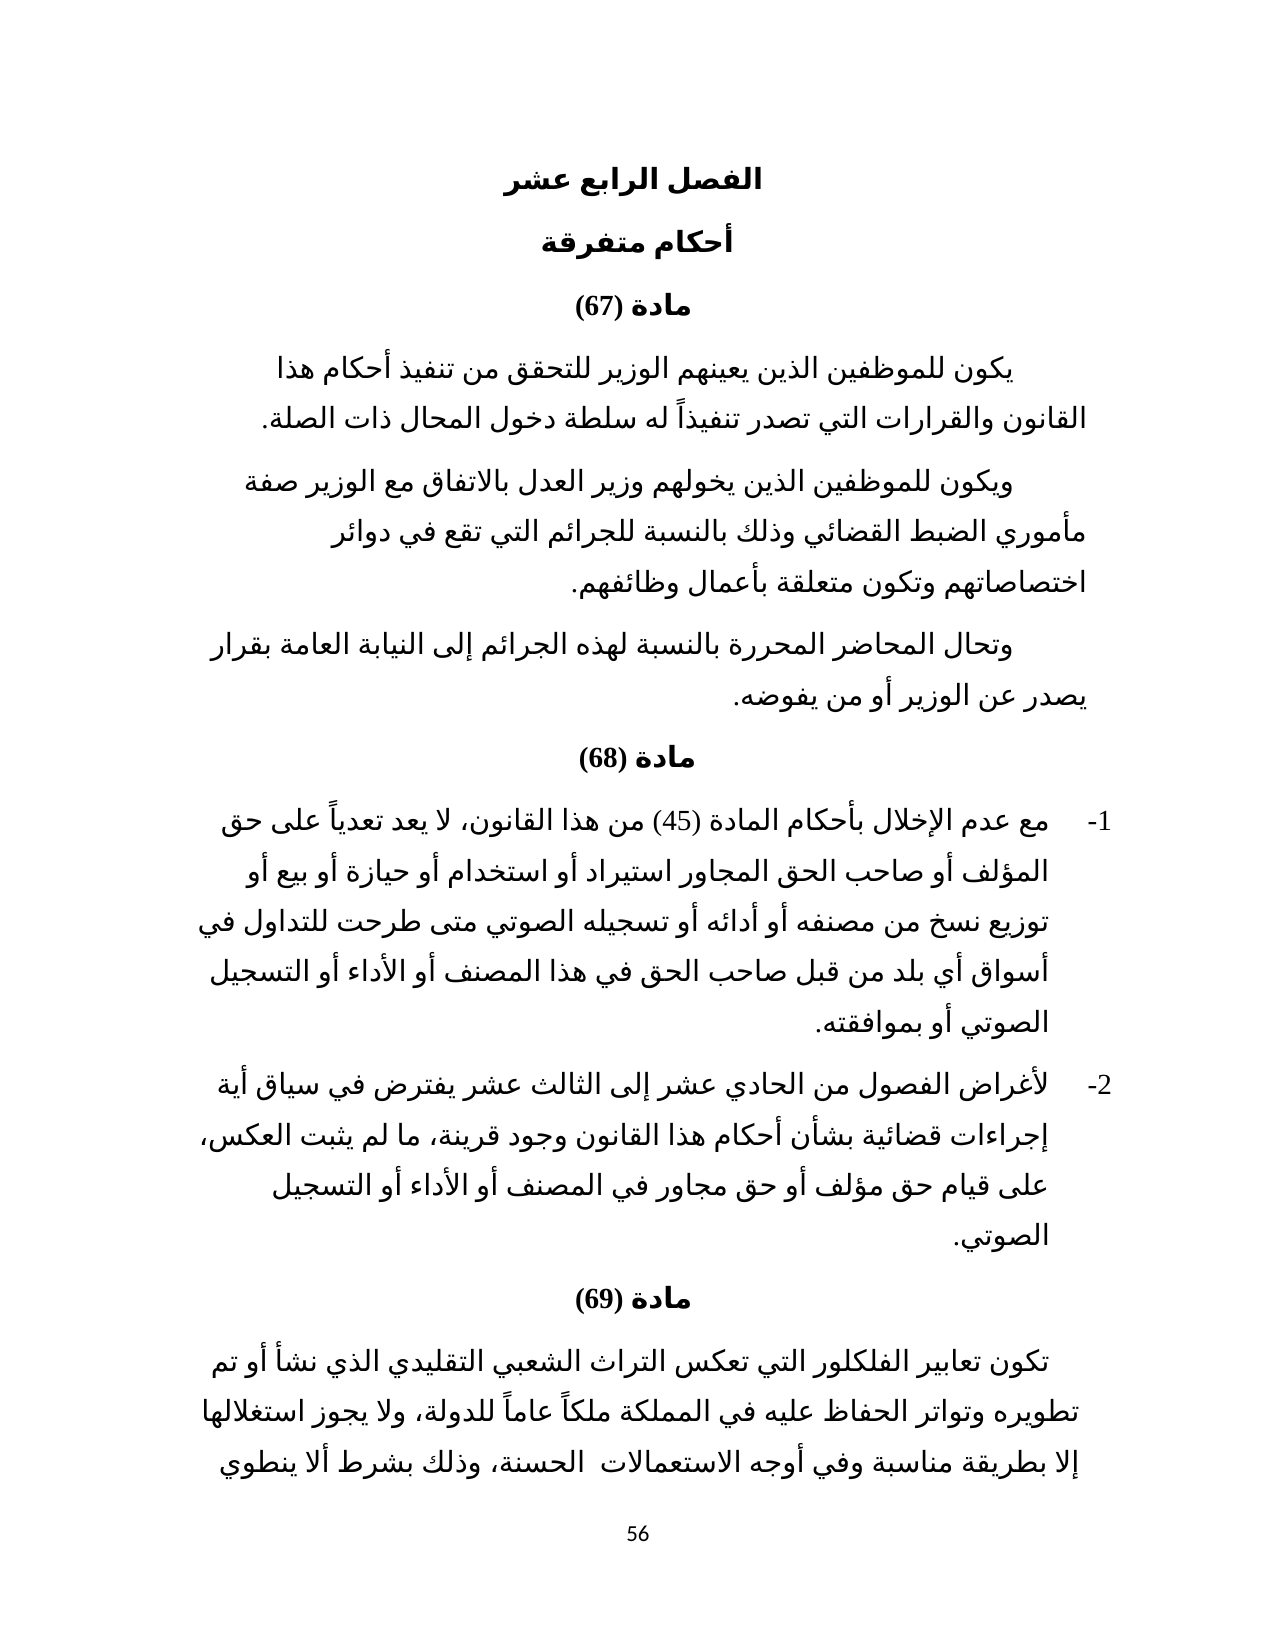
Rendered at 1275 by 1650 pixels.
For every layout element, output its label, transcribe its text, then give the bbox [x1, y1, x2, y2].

text مادة (68) [187, 741, 1087, 774]
text وتحال المحاضر المحررة بالنسبة لهذه الجرائم إلى النيابة العامة بقرار يصدر عن الوزير أو من يفوضه. [187, 627, 1087, 711]
list مع عدم الإخلال بأحكام المادة (45) من هذا القانون، لا يعد تعدياً على حق المؤلف أو صاحب الحق المجاور استيراد أو استخدام أو حيازة أو بيع أو توزيع نسخ من مصنفه أو أدائه أو تسجيله الصوتي متى طرحت للتداول في أسواق أي بلد من قبل صاحب الحق في هذا المصنف أو الأداء أو التسجيل الصوتي أو بموافقته. [187, 803, 1087, 1038]
text ويكون للموظفين الذين يخولهم وزير العدل بالاتفاق مع الوزير صفة مأموري الضبط القضائي وذلك بالنسبة للجرائم التي تقع في دوائر اختصاصاتهم وتكون متعلقة بأعمال وظائفهم. [187, 464, 1087, 598]
text مادة (69) [187, 1281, 1080, 1315]
text أحكام متفرقة [187, 225, 1080, 259]
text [187, 1344, 1080, 1478]
list لأغراض الفصول من الحادي عشر إلى الثالث عشر يفترض في سياق أية إجراءات قضائية بشأن أحكام هذا القانون وجود قرينة، ما لم يثبت العكس، على قيام حق مؤلف أو حق مجاور في المصنف أو الأداء أو التسجيل الصوتي. [187, 1067, 1087, 1252]
text مادة (67) [187, 288, 1080, 322]
text الفصل الرابع عشر [187, 162, 1080, 196]
text يكون للموظفين الذين يعينهم الوزير للتحقق من تنفيذ أحكام هذا القانون والقرارات التي تصدر تنفيذاً له سلطة دخول المحال ذات الصلة. [187, 351, 1087, 435]
